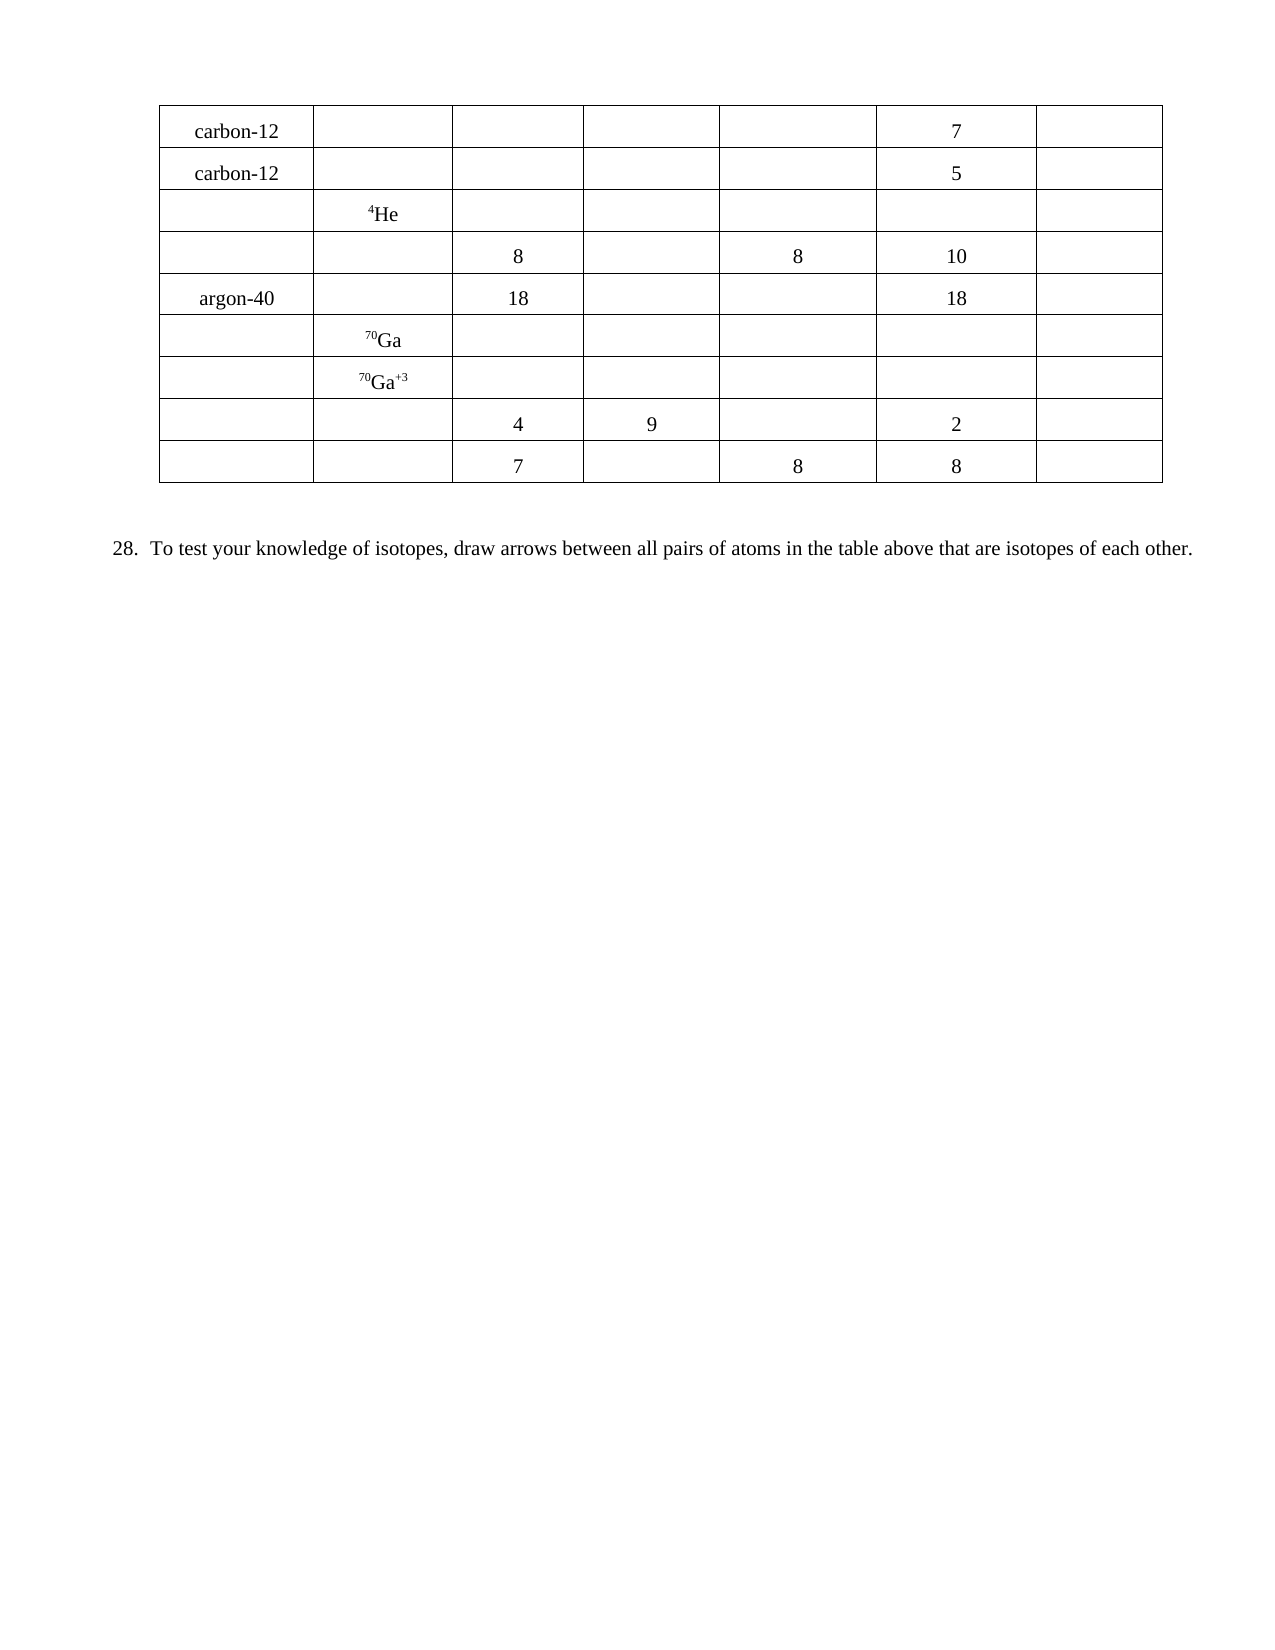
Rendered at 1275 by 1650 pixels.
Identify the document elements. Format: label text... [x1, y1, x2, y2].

table_cell [314, 399, 452, 440]
table_cell [584, 357, 719, 398]
table_cell [1037, 357, 1162, 398]
table_cell [453, 315, 583, 356]
table_cell 8 [720, 441, 876, 482]
list To test your knowledge of isotopes, draw arrows between all pairs of atoms in the table above that are isotopes of each other. [112, 536, 1200, 559]
table_cell carbon-12 [160, 106, 313, 147]
table_cell 70Ga [314, 315, 452, 356]
table_cell [1037, 441, 1162, 482]
table_cell 18 [877, 274, 1036, 314]
table_cell [584, 315, 719, 356]
table_cell [1037, 190, 1162, 231]
table_cell [453, 190, 583, 231]
table_cell [720, 274, 876, 314]
table_cell 4He [314, 190, 452, 231]
table_cell [720, 357, 876, 398]
table_cell [453, 106, 583, 147]
table_cell [1037, 106, 1162, 147]
table_cell 7 [877, 106, 1036, 147]
table_cell [720, 399, 876, 440]
table_cell [160, 190, 313, 231]
table_cell [584, 232, 719, 272]
table_cell argon-40 [160, 274, 313, 314]
table_cell [160, 441, 313, 482]
table_cell [877, 315, 1036, 356]
table_cell [584, 148, 719, 189]
table_cell [720, 106, 876, 147]
table_cell [1037, 315, 1162, 356]
table_cell [314, 106, 452, 147]
table_cell 10 [877, 232, 1036, 272]
table_cell 8 [453, 232, 583, 272]
table_cell [877, 357, 1036, 398]
table_cell [160, 232, 313, 272]
table_cell [160, 357, 313, 398]
table_cell 4 [453, 399, 583, 440]
table_cell 18 [453, 274, 583, 314]
table_cell 2 [877, 399, 1036, 440]
table_cell [160, 315, 313, 356]
table_cell [584, 441, 719, 482]
table_cell [1037, 148, 1162, 189]
table_cell [584, 274, 719, 314]
table_cell [720, 315, 876, 356]
table_cell 7 [453, 441, 583, 482]
table_cell [453, 148, 583, 189]
table_cell [1037, 274, 1162, 314]
table_cell [314, 148, 452, 189]
table_cell [453, 357, 583, 398]
table_cell [720, 148, 876, 189]
table_cell [314, 232, 452, 272]
table_cell [160, 399, 313, 440]
table_cell [1037, 399, 1162, 440]
table_cell 70Ga+3 [314, 357, 452, 398]
table_cell [1037, 232, 1162, 272]
table_cell [877, 190, 1036, 231]
table_cell [314, 441, 452, 482]
table_cell [314, 274, 452, 314]
table_cell carbon-12 [160, 148, 313, 189]
table_cell 5 [877, 148, 1036, 189]
table_cell 8 [720, 232, 876, 272]
table_cell 9 [584, 399, 719, 440]
table_cell [720, 190, 876, 231]
table_cell [584, 190, 719, 231]
table_cell 8 [877, 441, 1036, 482]
table_cell [584, 106, 719, 147]
